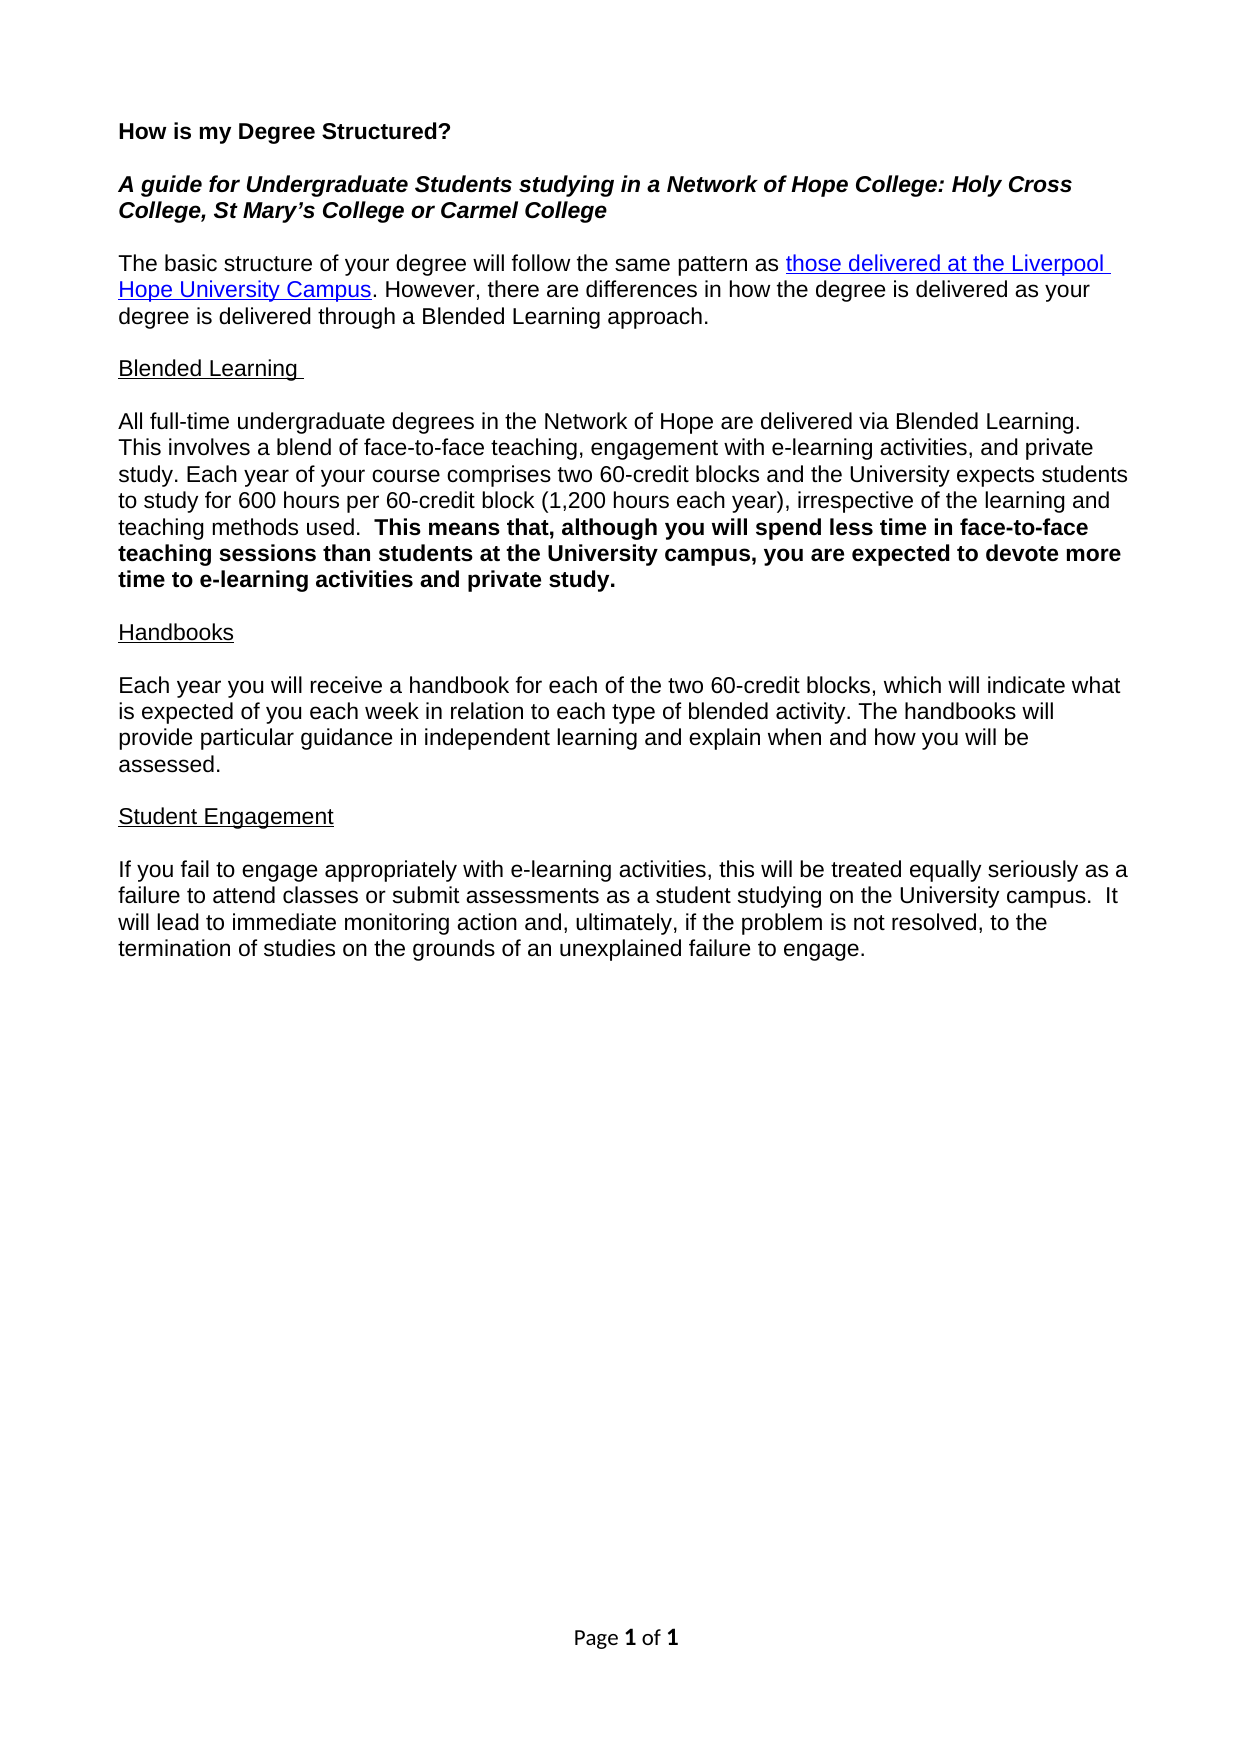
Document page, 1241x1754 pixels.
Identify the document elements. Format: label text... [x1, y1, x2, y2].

text How is my Degree Structured? [118, 118, 1134, 144]
text The basic structure of your degree will follow the same pattern as those delivered at the Liverpool Hope University Campus. However, there are differences in how the degree is delivered as your degree is delivered through a Blended Learning approach. [118, 250, 1134, 329]
text All full-time undergraduate degrees in the Network of Hope are delivered via Blended Learning. This involves a blend of face-to-face teaching, engagement with e-learning activities, and private study. Each year of your course comprises two 60-credit blocks and the University expects students to study for 600 hours per 60-credit block (1,200 hours each year), irrespective of the learning and teaching methods used. This means that, although you will spend less time in face-to-face teaching sessions than students at the University campus, you are expected to devote more time to e-learning activities and private study. [118, 408, 1134, 592]
text Handbooks [118, 619, 1134, 645]
text Student Engagement [118, 803, 1134, 830]
text Each year you will receive a handbook for each of the two 60-credit blocks, which will indicate what is expected of you each week in relation to each type of blended activity. The handbooks will provide particular guidance in independent learning and explain when and how you will be assessed. [118, 672, 1134, 777]
text A guide for Undergraduate Students studying in a Network of Hope College: Holy Cross College, St Mary’s College or Carmel College [118, 171, 1134, 223]
text Blended Learning [118, 355, 1134, 382]
text If you fail to engage appropriately with e-learning activities, this will be treated equally seriously as a failure to attend classes or submit assessments as a student studying on the University campus. It will lead to immediate monitoring action and, ultimately, if the problem is not resolved, to the termination of studies on the grounds of an unexplained failure to engage. [118, 856, 1134, 961]
